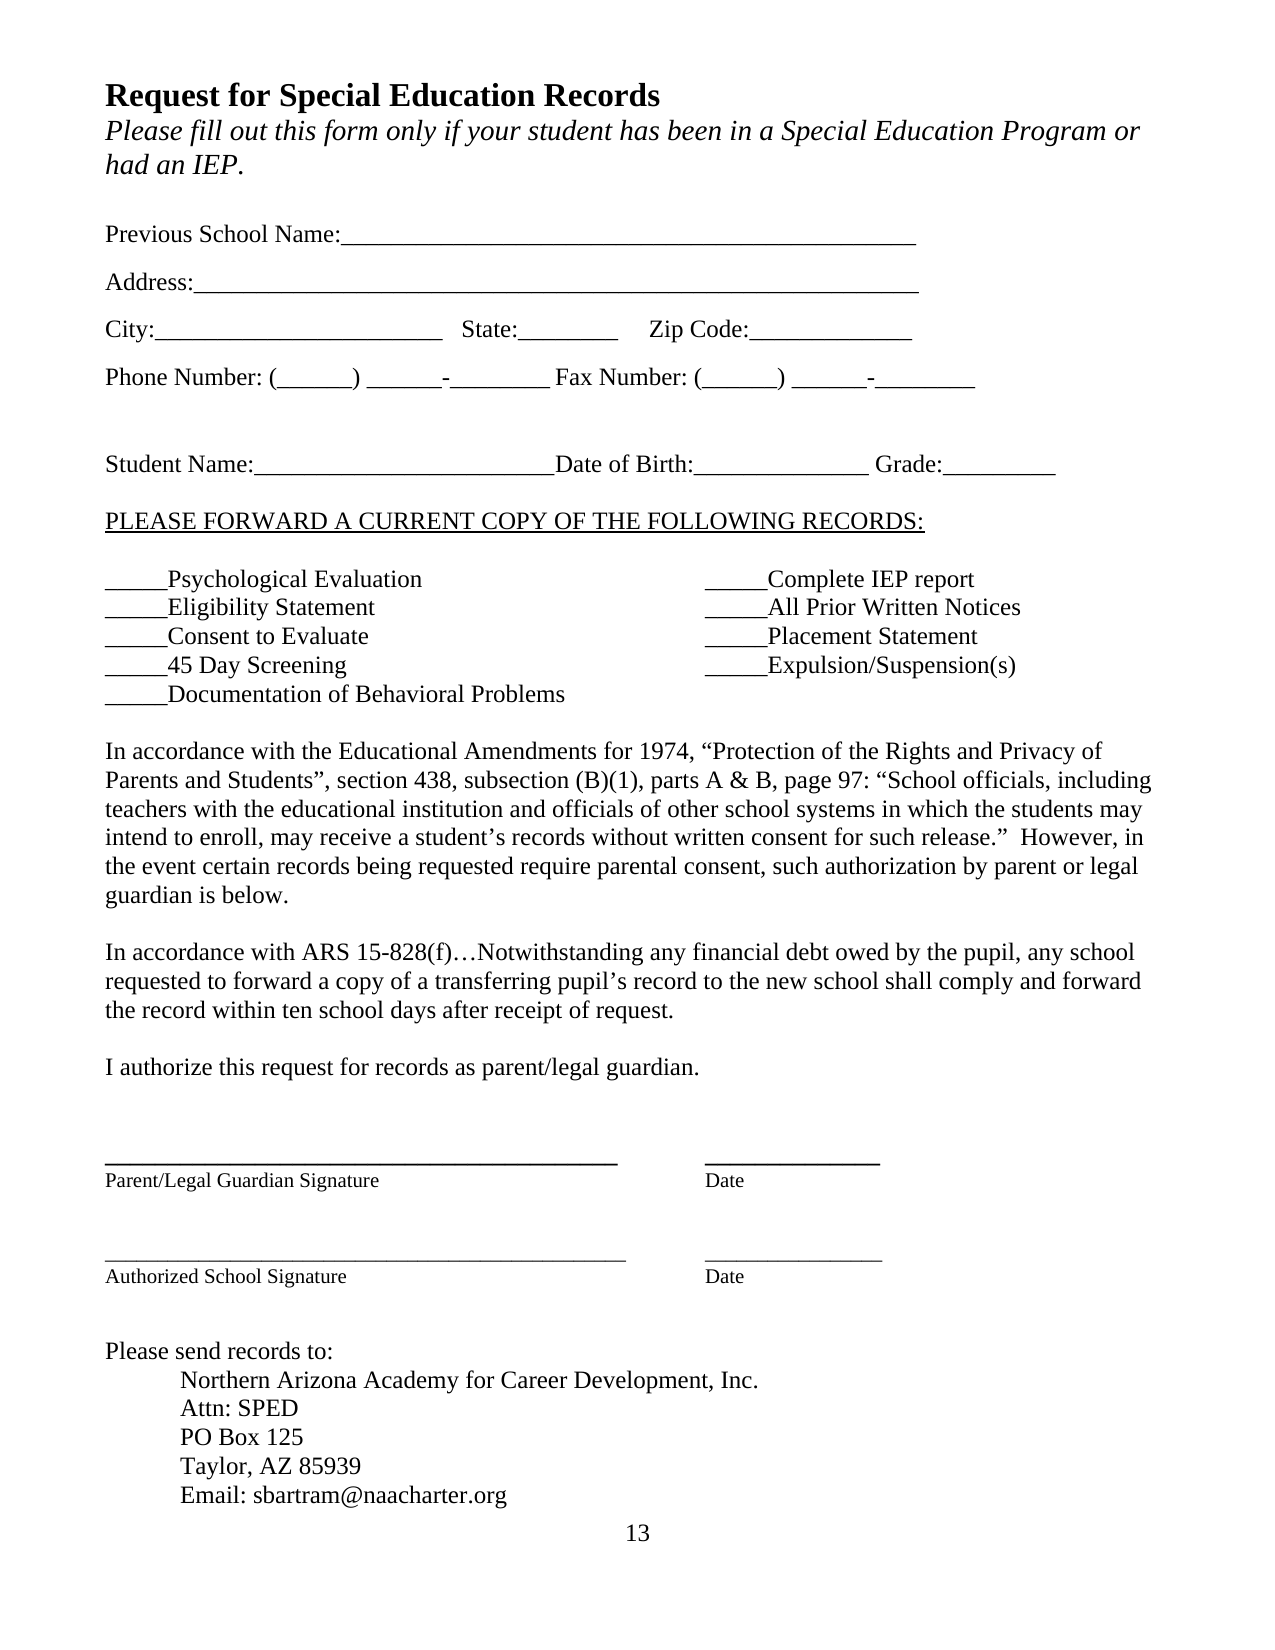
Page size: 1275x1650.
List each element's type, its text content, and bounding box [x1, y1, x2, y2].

text Please fill out this form only if your student has been in a Special Education Program or had an IEP. [105, 113, 1170, 180]
text Parent/Legal Guardian Signature Date [105, 1167, 1170, 1192]
text Taylor, AZ 85939 [180, 1451, 1170, 1480]
text PO Box 125 [180, 1422, 1170, 1451]
text I authorize this request for records as parent/legal guardian. [105, 1052, 1170, 1081]
text City:_______________________ State:________ Zip Code:_____________ [105, 314, 1170, 343]
text Please send records to: [105, 1336, 1170, 1365]
text Authorized School Signature Date [105, 1264, 1170, 1288]
text __________________________________________________ _________________ [105, 1240, 1170, 1264]
text In accordance with ARS 15-828(f)…Notwithstanding any financial debt owed by the pupil, any school requested to forward a copy of a transferring pupil’s record to the new school shall comply and forward the record within ten school days after receipt of request. [105, 937, 1170, 1024]
text Student Name:________________________ Date of Birth:______________ Grade:_________ [105, 449, 1170, 477]
text PLEASE FORWARD A CURRENT COPY OF THE FOLLOWING RECORDS: [105, 506, 1170, 535]
text _____Eligibility Statement _____All Prior Written Notices [105, 592, 1170, 621]
text Attn: SPED [180, 1393, 1170, 1422]
text _____45 Day Screening _____Expulsion/Suspension(s) [105, 650, 1170, 679]
text _________________________________________ ______________ [105, 1139, 1170, 1167]
text Phone Number: (______) ______-________ Fax Number: (______) ______-________ [105, 362, 1170, 391]
text In accordance with the Educational Amendments for 1974, “Protection of the Rights and Privacy of Parents and Students”, section 438, subsection (B)(1), parts A & B, page 97: “School officials, including teachers with the educational institution and officials of other school systems in which the students may intend to enroll, may receive a student’s records without written consent for such release.” However, in the event certain records being requested require parental consent, such authorization by parent or legal guardian is below. [105, 736, 1170, 909]
text Previous School Name:______________________________________________ [105, 219, 1170, 247]
text _____Psychological Evaluation _____Complete IEP report [105, 564, 1170, 592]
text Northern Arizona Academy for Career Development, Inc. [180, 1365, 1170, 1393]
text Request for Special Education Records [105, 75, 1170, 113]
text Address:__________________________________________________________ [105, 267, 1170, 295]
text _____Consent to Evaluate _____Placement Statement [105, 621, 1170, 650]
text _____Documentation of Behavioral Problems [105, 679, 1170, 707]
text Email: sbartram@naacharter.org [180, 1480, 1170, 1508]
